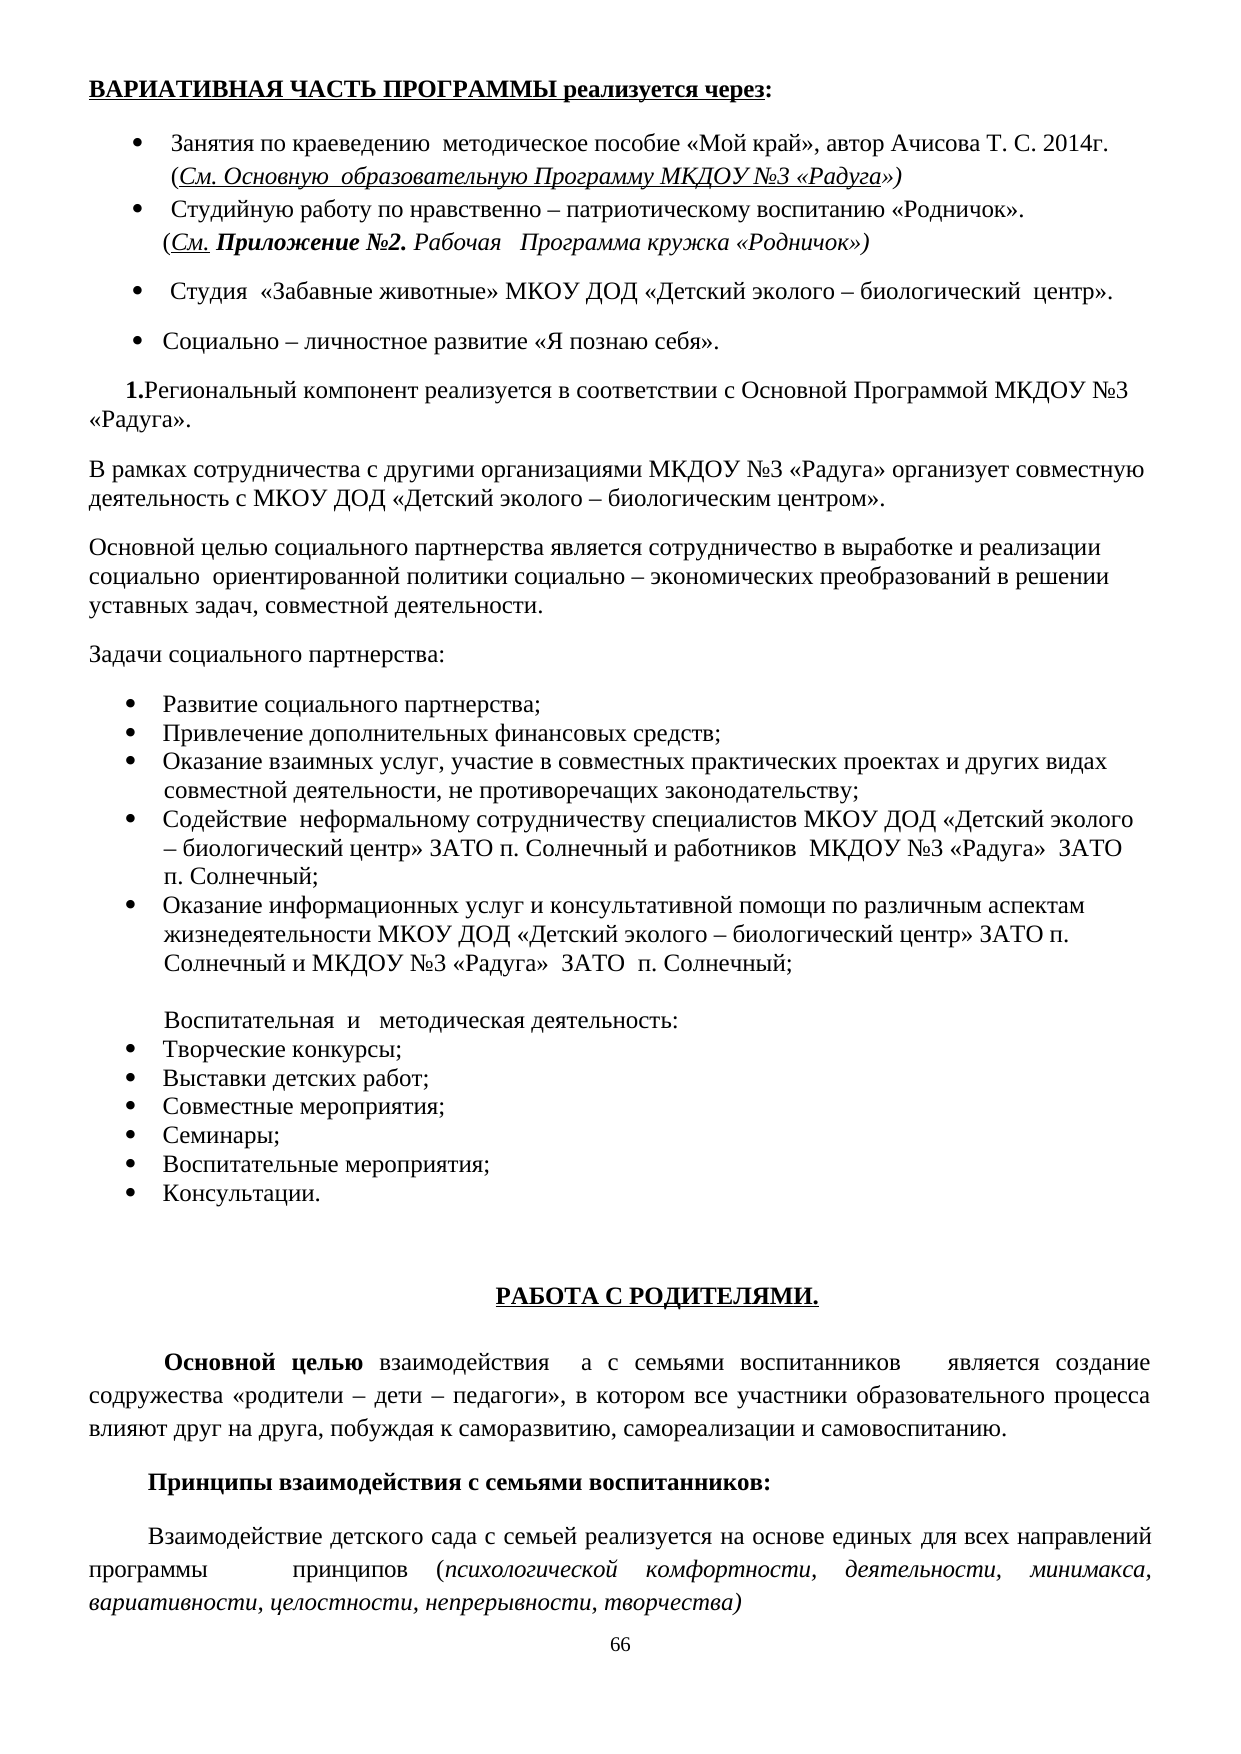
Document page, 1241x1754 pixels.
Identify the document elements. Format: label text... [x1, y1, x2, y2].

list (См. Приложение №2. Рабочая Программа кружка «Родничок») [89, 227, 1152, 256]
text (См. Основную образовательную Программу МКДОУ №3 «Радуга») [171, 161, 1152, 189]
text Взаимодействие детского сада с семьей реализуется на основе единых для всех направлений программы принципов (психологической комфортности, деятельности, минимакса, вариативности, целостности, непрерывности, творчества) [89, 1521, 1152, 1616]
list Привлечение дополнительных финансовых средств; [126, 718, 1152, 746]
list Консультации. [126, 1178, 1152, 1206]
text Принципы взаимодействия с семьями воспитанников: [89, 1467, 1152, 1496]
text РАБОТА С РОДИТЕЛЯМИ. [89, 1281, 1152, 1310]
text 1.Региональный компонент реализуется в соответствии с Основной Программой МКДОУ №3 «Радуга». [89, 376, 1152, 433]
text Задачи социального партнерства: [89, 639, 1152, 668]
list Содействие неформальному сотрудничеству специалистов МКОУ ДОД «Детский эколого – биологический центр» ЗАТО п. Солнечный и работников МКДОУ №3 «Радуга» ЗАТО п. Солнечный; [126, 804, 1152, 890]
text В рамках сотрудничества с другими организациями МКДОУ №3 «Радуга» организует совместную деятельность с МКОУ ДОД «Детский эколого – биологическим центром». [89, 454, 1152, 511]
list Студийную работу по нравственно – патриотическому воспитанию «Родничок». [133, 194, 1152, 222]
list Воспитательная и методическая деятельность: [164, 1005, 1152, 1034]
list Выставки детских работ; [126, 1063, 1152, 1091]
list Воспитательные мероприятия; [126, 1149, 1152, 1178]
list Совместные мероприятия; [126, 1091, 1152, 1120]
list Студия «Забавные животные» МКОУ ДОД «Детский эколого – биологический центр». [133, 276, 1152, 305]
list Развитие социального партнерства; [126, 689, 1152, 718]
list Социально – личностное развитие «Я познаю себя». [133, 326, 1152, 355]
list Творческие конкурсы; [126, 1034, 1152, 1063]
text Основной целью социального партнерства является сотрудничество в выработке и реализации социально ориентированной политики социально – экономических преобразований в решении уставных задач, совместной деятельности. [89, 532, 1152, 618]
list Занятия по краеведению методическое пособие «Мой край», автор Ачисова Т. С. 2014г. [133, 128, 1152, 156]
list Оказание информационных услуг и консультативной помощи по различным аспектам жизнедеятельности МКОУ ДОД «Детский эколого – биологический центр» ЗАТО п. Солнечный и МКДОУ №3 «Радуга» ЗАТО п. Солнечный; [126, 890, 1152, 976]
list Семинары; [126, 1120, 1152, 1149]
text Основной целью взаимодействия а с семьями воспитанников является создание содружества «родители – дети – педагоги», в котором все участники образовательного процесса влияют друг на друга, побуждая к саморазвитию, самореализации и самовоспитанию. [89, 1347, 1152, 1442]
text ВАРИАТИВНАЯ ЧАСТЬ ПРОГРАММЫ реализуется через: [89, 74, 1152, 103]
list Оказание взаимных услуг, участие в совместных практических проектах и других видах совместной деятельности, не противоречащих законодательству; [126, 746, 1152, 804]
